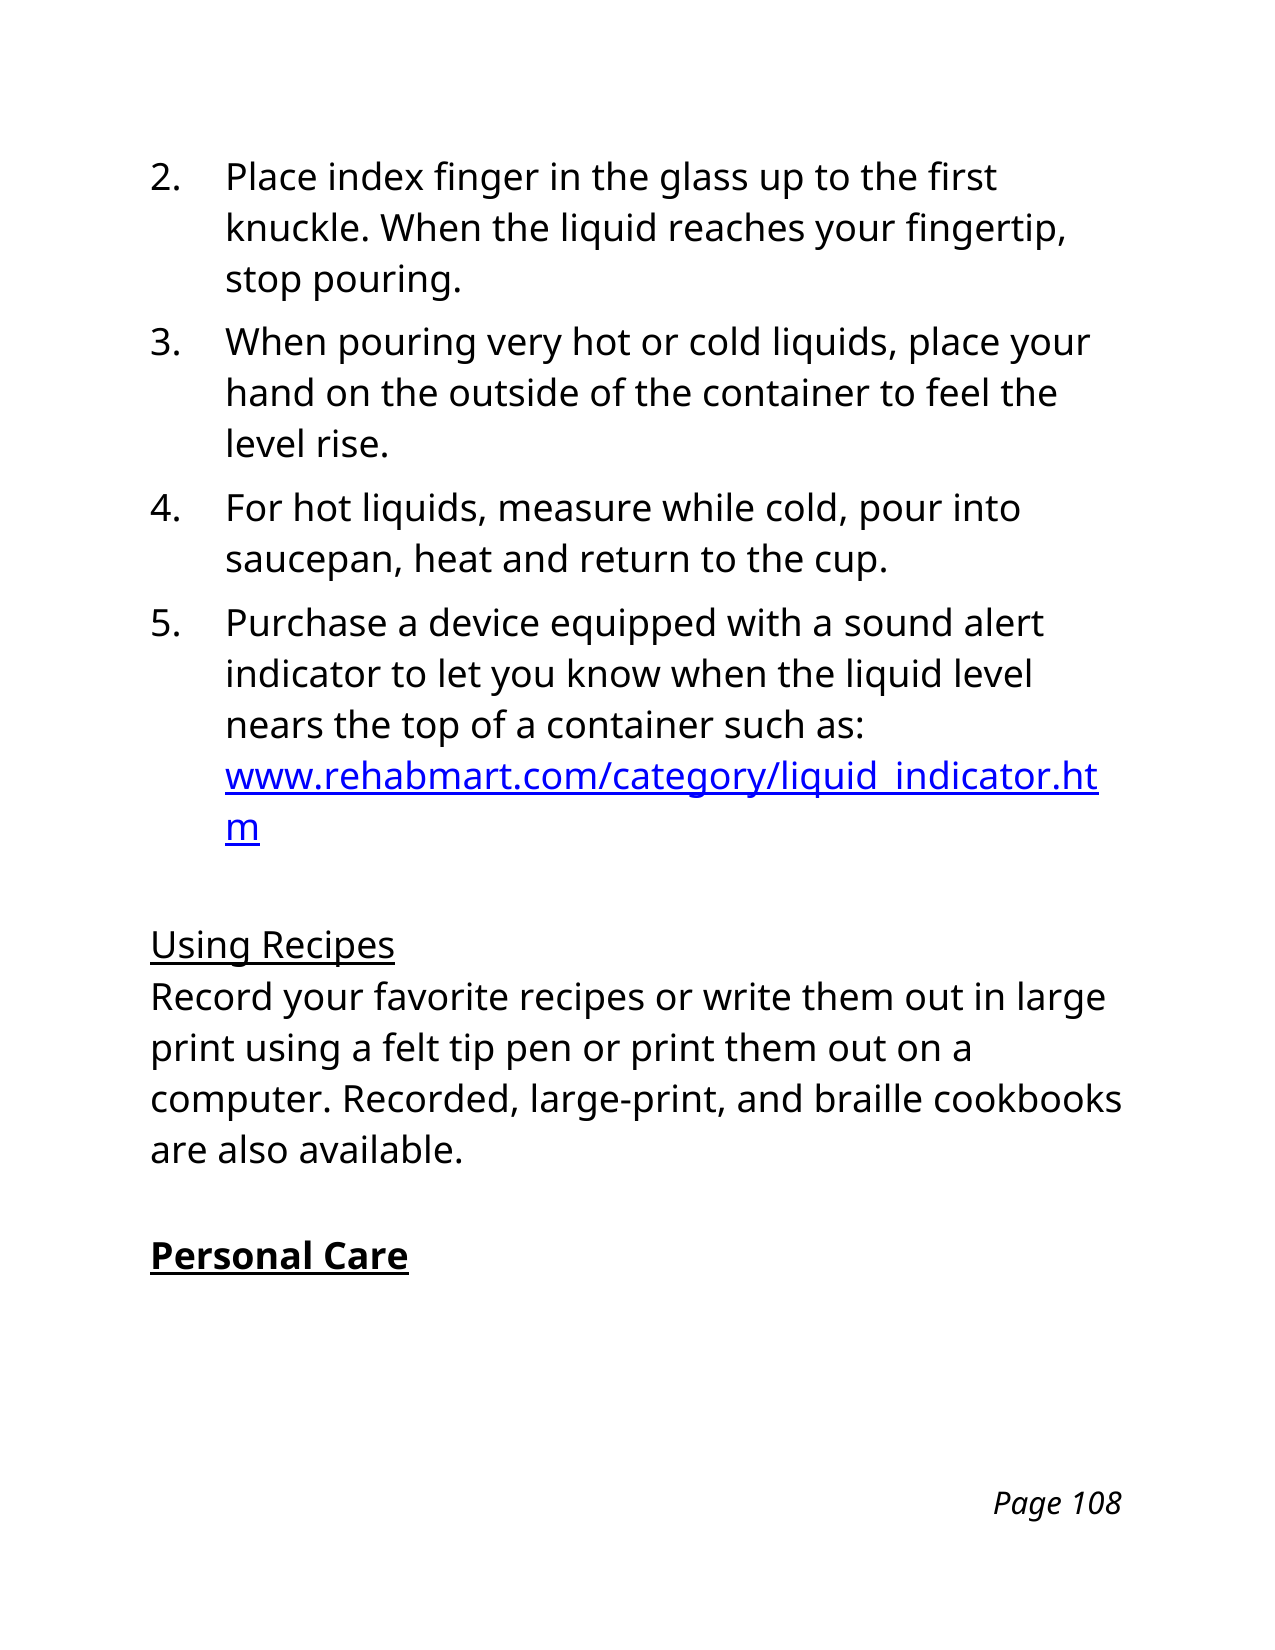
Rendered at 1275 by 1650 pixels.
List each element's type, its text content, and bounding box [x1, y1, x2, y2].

subtitle Personal Care [150, 1229, 1125, 1280]
subtitle Using Recipes [150, 919, 1125, 970]
text Record your favorite recipes or write them out in large print using a felt tip pen or print them out on a computer. Recorded, large-print, and braille cookbooks are also available. [150, 970, 1125, 1174]
list 4. For hot liquids, measure while cold, pour into saucepan, heat and return to the cup. [150, 481, 1125, 583]
list 3. When pouring very hot or cold liquids, place your hand on the outside of the container to feel the level rise. [150, 316, 1125, 469]
list 2. Place index finger in the glass up to the first knuckle. When the liquid reaches your fingertip, stop pouring. [150, 150, 1125, 303]
list 5. Purchase a device equipped with a sound alert indicator to let you know when the liquid level nears the top of a container such as: www.rehabmart.com/category/liquid_indicator.htm [150, 596, 1125, 851]
